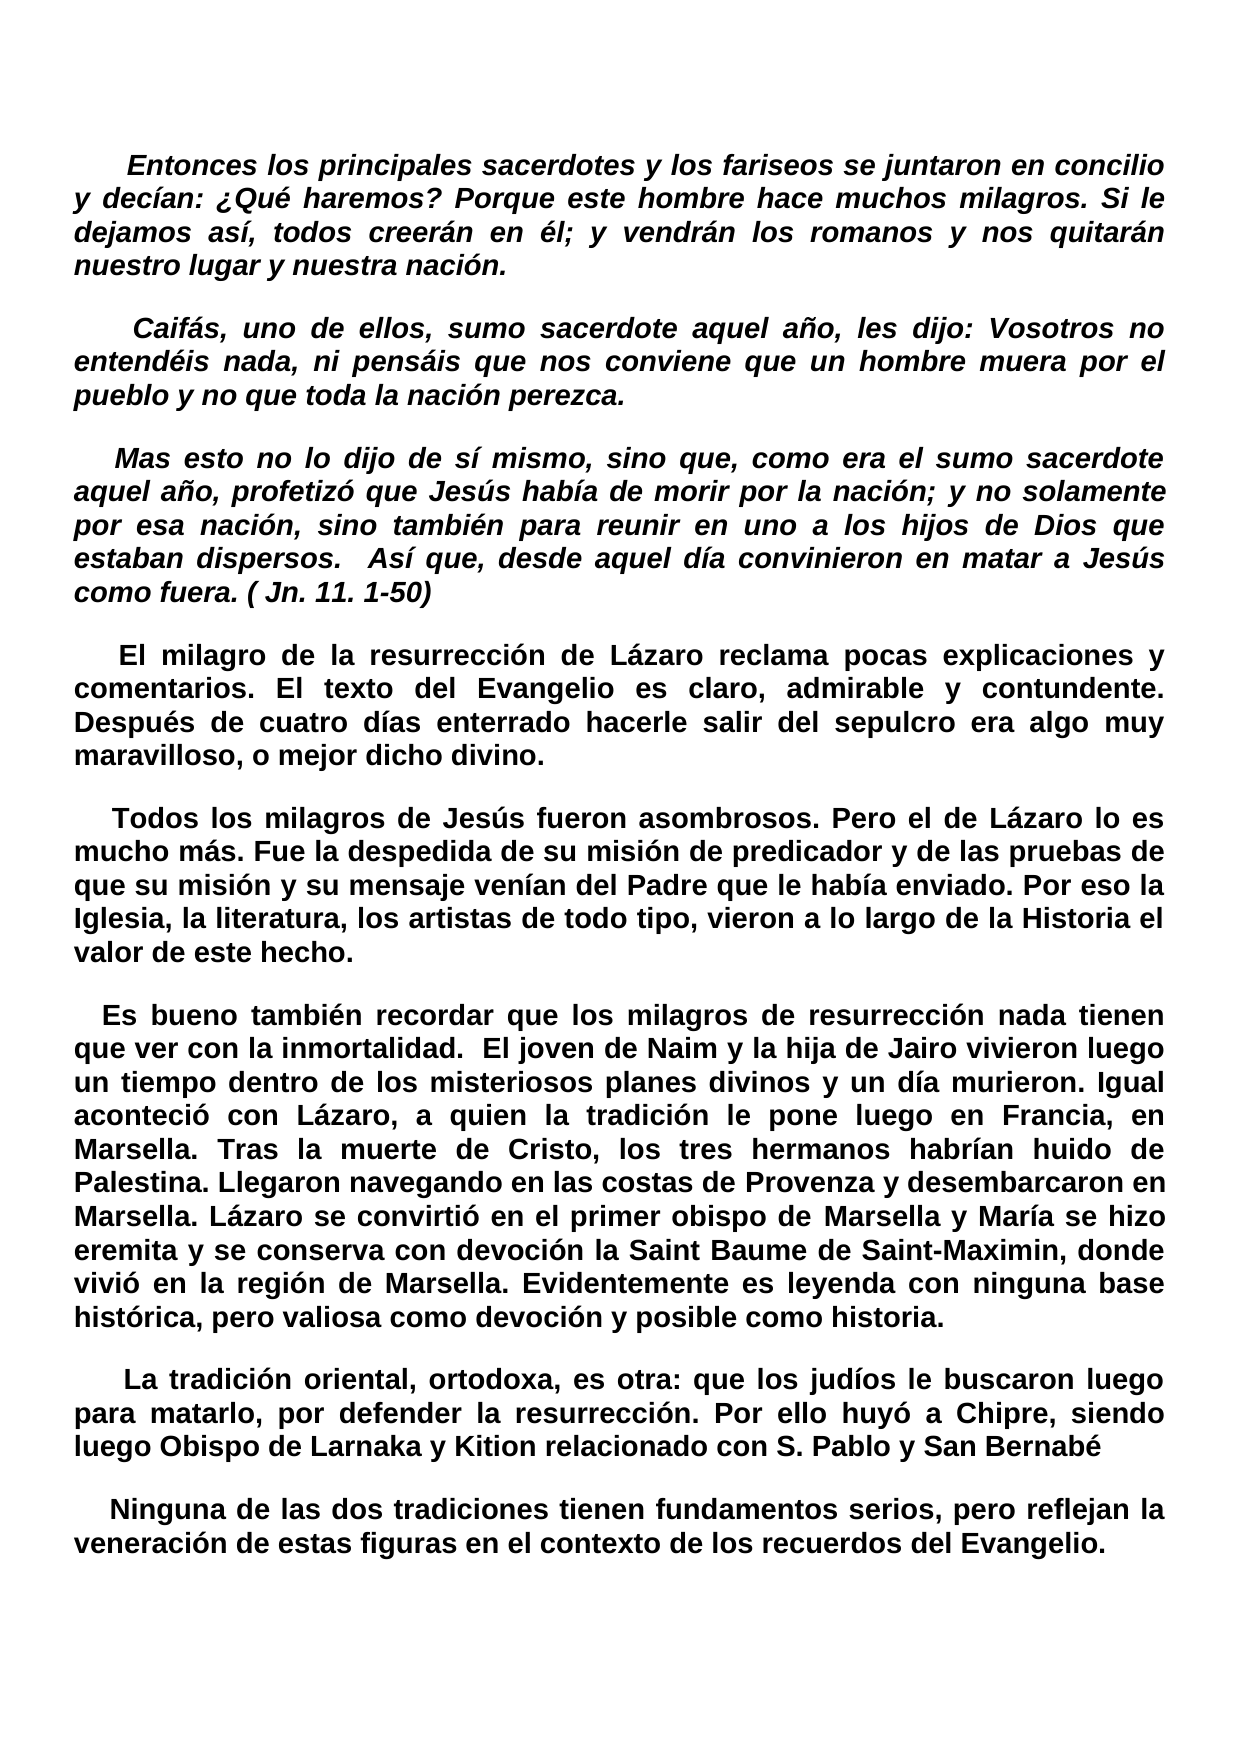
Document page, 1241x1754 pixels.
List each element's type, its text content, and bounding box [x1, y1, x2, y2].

text Es bueno también recordar que los milagros de resurrección nada tienen que ver con la inmortalidad. El joven de Naim y la hija de Jairo vivieron luego un tiempo dentro de los misteriosos planes divinos y un día murieron. Igual aconteció con Lázaro, a quien la tradición le pone luego en Francia, en Marsella. Tras la muerte de Cristo, los tres hermanos habrían huido de Palestina. Llegaron navegando en las costas de Provenza y desembarcaron en Marsella. Lázaro se convirtió en el primer obispo de Marsella y María se hizo eremita y se conserva con devoción la Saint Baume de Saint-Maximin, donde vivió en la región de Marsella. Evidentemente es leyenda con ninguna base histórica, pero valiosa como devoción y posible como historia. [74, 998, 1167, 1333]
text Entonces los principales sacerdotes y los fariseos se juntaron en concilio y decían: ¿Qué haremos? Porque este hombre hace muchos milagros. Si le dejamos así, todos creerán en él; y vendrán los romanos y nos quitarán nuestro lugar y nuestra nación. [74, 148, 1167, 282]
text Mas esto no lo dijo de sí mismo, sino que, como era el sumo sacerdote aquel año, profetizó que Jesús había de morir por la nación; y no solamente por esa nación, sino también para reunir en uno a los hijos de Dios que estaban dispersos. Así que, desde aquel día convinieron en matar a Jesús como fuera. ( Jn. 11. 1-50) [74, 441, 1167, 608]
text La tradición oriental, ortodoxa, es otra: que los judíos le buscaron luego para matarlo, por defender la resurrección. Por ello huyó a Chipre, siendo luego Obispo de Larnaka y Kition relacionado con S. Pablo y San Bernabé [74, 1362, 1167, 1463]
text Ninguna de las dos tradiciones tienen fundamentos serios, pero reflejan la veneración de estas figuras en el contexto de los recuerdos del Evangelio. [74, 1492, 1167, 1559]
text Todos los milagros de Jesús fueron asombrosos. Pero el de Lázaro lo es mucho más. Fue la despedida de su misión de predicador y de las pruebas de que su misión y su mensaje venían del Padre que le había enviado. Por eso la Iglesia, la literatura, los artistas de todo tipo, vieron a lo largo de la Historia el valor de este hecho. [74, 801, 1167, 969]
text Caifás, uno de ellos, sumo sacerdote aquel año, les dijo: Vosotros no entendéis nada, ni pensáis que nos conviene que un hombre muera por el pueblo y no que toda la nación perezca. [74, 311, 1167, 412]
text El milagro de la resurrección de Lázaro reclama pocas explicaciones y comentarios. El texto del Evangelio es claro, admirable y contundente. Después de cuatro días enterrado hacerle salir del sepulcro era algo muy maravilloso, o mejor dicho divino. [74, 638, 1167, 772]
